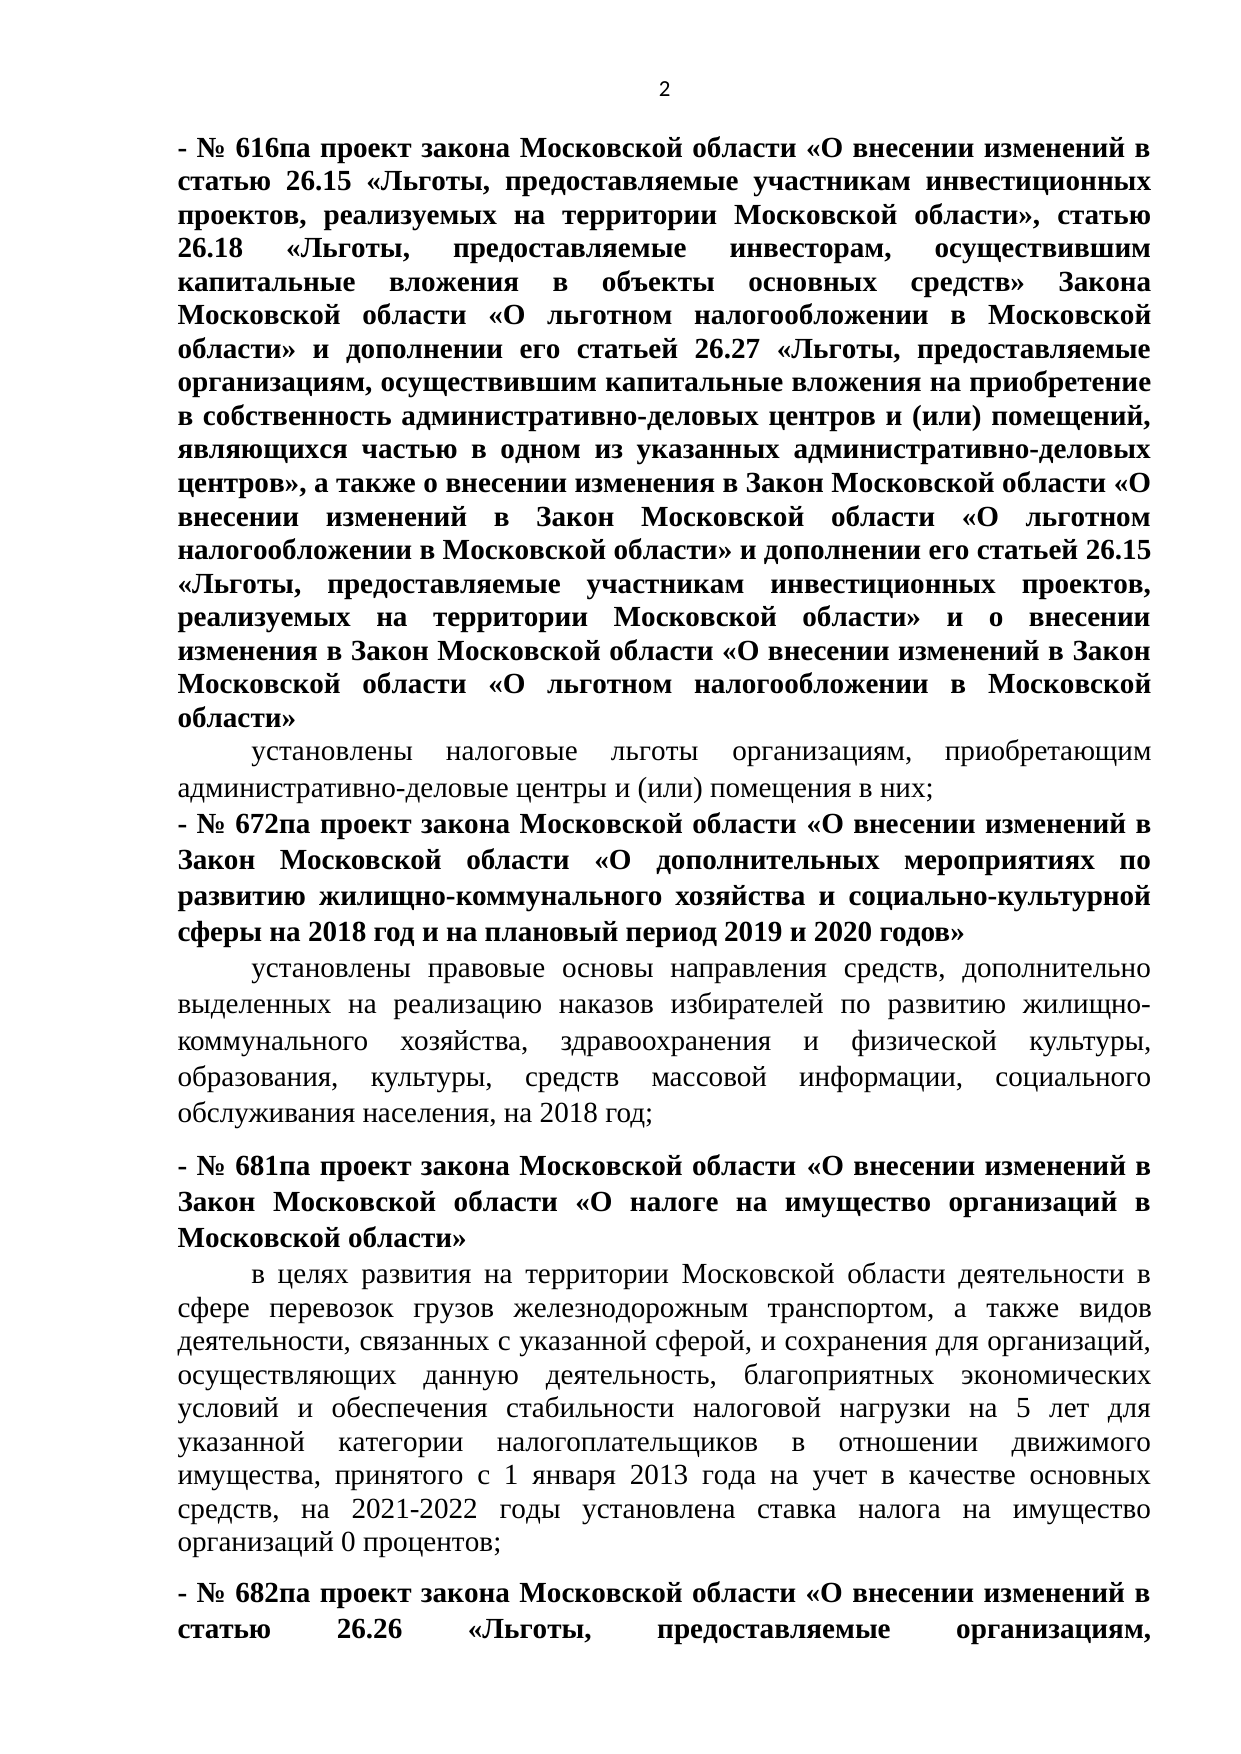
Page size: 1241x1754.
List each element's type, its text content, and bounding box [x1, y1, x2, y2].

text - № 672па проект закона Московской области «О внесении изменений в Закон Московской области «О дополнительных мероприятиях по развитию жилищно-коммунального хозяйства и социально-культурной сферы на 2018 год и на плановый период 2019 и 2020 годов» [177, 806, 1152, 948]
text в целях развития на территории Московской области деятельности в сфере перевозок грузов железнодорожным транспортом, а также видов деятельности, связанных с указанной сферой, и сохранения для организаций, осуществляющих данную деятельность, благоприятных экономических условий и обеспечения стабильности налоговой нагрузки на 5 лет для указанной категории налогоплательщиков в отношении движимого имущества, принятого с 1 января 2013 года на учет в качестве основных средств, на 2021-2022 годы установлена ставка налога на имущество организаций 0 процентов; [177, 1256, 1152, 1558]
text - № 681па проект закона Московской области «О внесении изменений в Закон Московской области «О налоге на имущество организаций в Московской области» [177, 1148, 1152, 1254]
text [177, 1575, 1152, 1644]
text установлены налоговые льготы организациям, приобретающим административно-деловые центры и (или) помещения в них; [177, 733, 1152, 803]
text установлены правовые основы направления средств, дополнительно выделенных на реализацию наказов избирателей по развитию жилищно-коммунального хозяйства, здравоохранения и физической культуры, образования, культуры, средств массовой информации, социального обслуживания населения, на 2018 год; [177, 950, 1152, 1128]
text - № 616па проект закона Московской области «О внесении изменений в статью 26.15 «Льготы, предоставляемые участникам инвестиционных проектов, реализуемых на территории Московской области», статью 26.18 «Льготы, предоставляемые инвесторам, осуществившим капитальные вложения в объекты основных средств» Закона Московской области «О льготном налогообложении в Московской области» и дополнении его статьей 26.27 «Льготы, предоставляемые организациям, осуществившим капитальные вложения на приобретение в собственность административно-деловых центров и (или) помещений, являющихся частью в одном из указанных административно-деловых центров», а также о внесении изменения в Закон Московской области «О внесении изменений в Закон Московской области «О льготном налогообложении в Московской области» и дополнении его статьей 26.15 «Льготы, предоставляемые участникам инвестиционных проектов, реализуемых на территории Московской области» и о внесении изменения в Закон Московской области «О внесении изменений в Закон Московской области «О льготном налогообложении в Московской области» [177, 130, 1152, 733]
